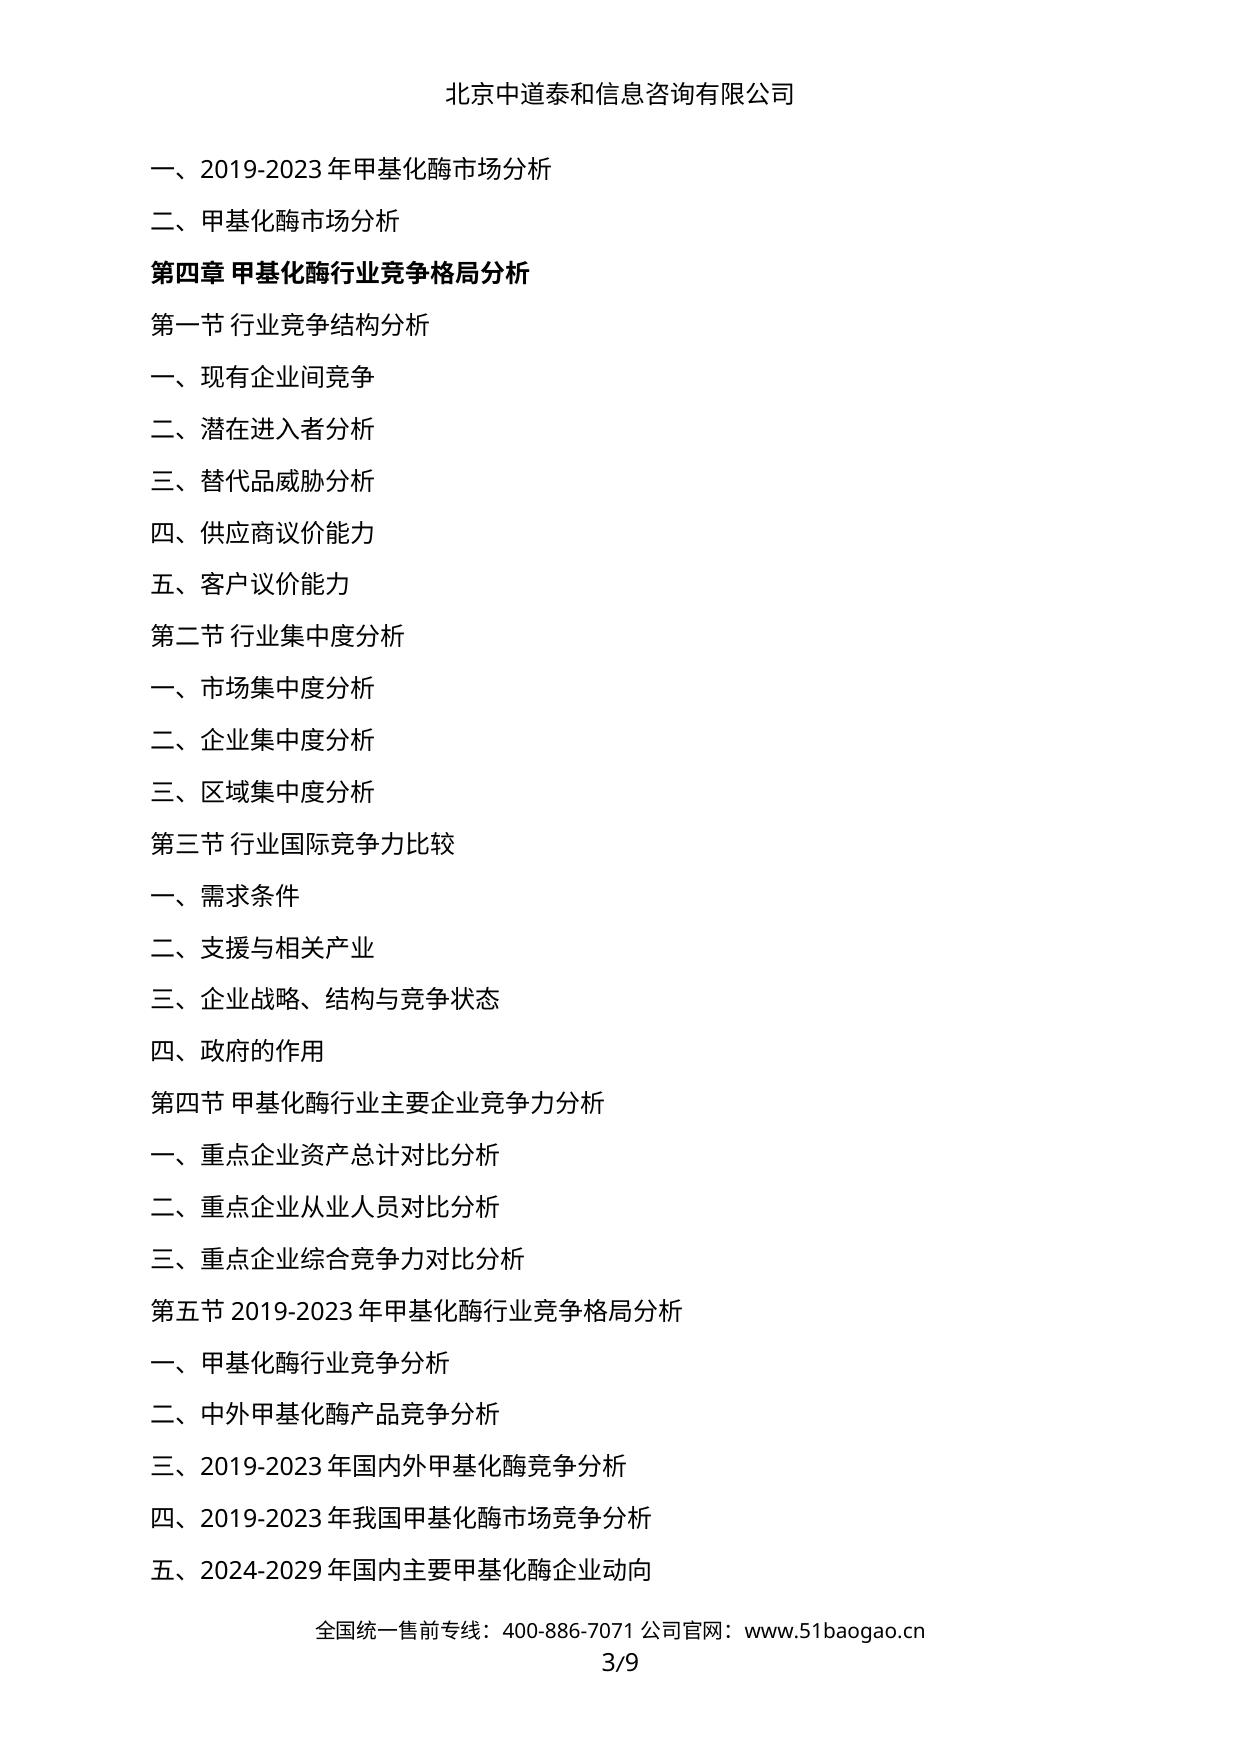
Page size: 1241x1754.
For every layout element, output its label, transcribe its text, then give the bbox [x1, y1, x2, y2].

text 一、2019-2023年甲基化酶市场分析 [150, 150, 1090, 186]
text 第四章 甲基化酶行业竞争格局分析 [150, 254, 1090, 290]
text 二、支援与相关产业 [150, 928, 1090, 964]
text 五、客户议价能力 [150, 565, 1090, 601]
text 四、政府的作用 [150, 1032, 1090, 1068]
text 二、重点企业从业人员对比分析 [150, 1187, 1090, 1224]
text 一、重点企业资产总计对比分析 [150, 1136, 1090, 1172]
text 五、2024-2029年国内主要甲基化酶企业动向 [150, 1551, 1090, 1587]
text 一、甲基化酶行业竞争分析 [150, 1343, 1090, 1379]
text 三、替代品威胁分析 [150, 461, 1090, 497]
text 四、2019-2023年我国甲基化酶市场竞争分析 [150, 1499, 1090, 1535]
text 一、需求条件 [150, 876, 1090, 912]
text 二、企业集中度分析 [150, 721, 1090, 757]
text 四、供应商议价能力 [150, 513, 1090, 549]
text 二、甲基化酶市场分析 [150, 202, 1090, 238]
text 第三节 行业国际竞争力比较 [150, 824, 1090, 861]
text 三、区域集中度分析 [150, 772, 1090, 809]
text 第四节 甲基化酶行业主要企业竞争力分析 [150, 1084, 1090, 1120]
text 三、重点企业综合竞争力对比分析 [150, 1239, 1090, 1276]
text 三、2019-2023年国内外甲基化酶竞争分析 [150, 1447, 1090, 1483]
text 第五节 2019-2023年甲基化酶行业竞争格局分析 [150, 1291, 1090, 1327]
text 三、企业战略、结构与竞争状态 [150, 980, 1090, 1016]
text 第二节 行业集中度分析 [150, 617, 1090, 653]
text 一、市场集中度分析 [150, 669, 1090, 705]
text 一、现有企业间竞争 [150, 357, 1090, 394]
text 第一节 行业竞争结构分析 [150, 306, 1090, 342]
text 二、中外甲基化酶产品竞争分析 [150, 1395, 1090, 1431]
text 二、潜在进入者分析 [150, 409, 1090, 446]
